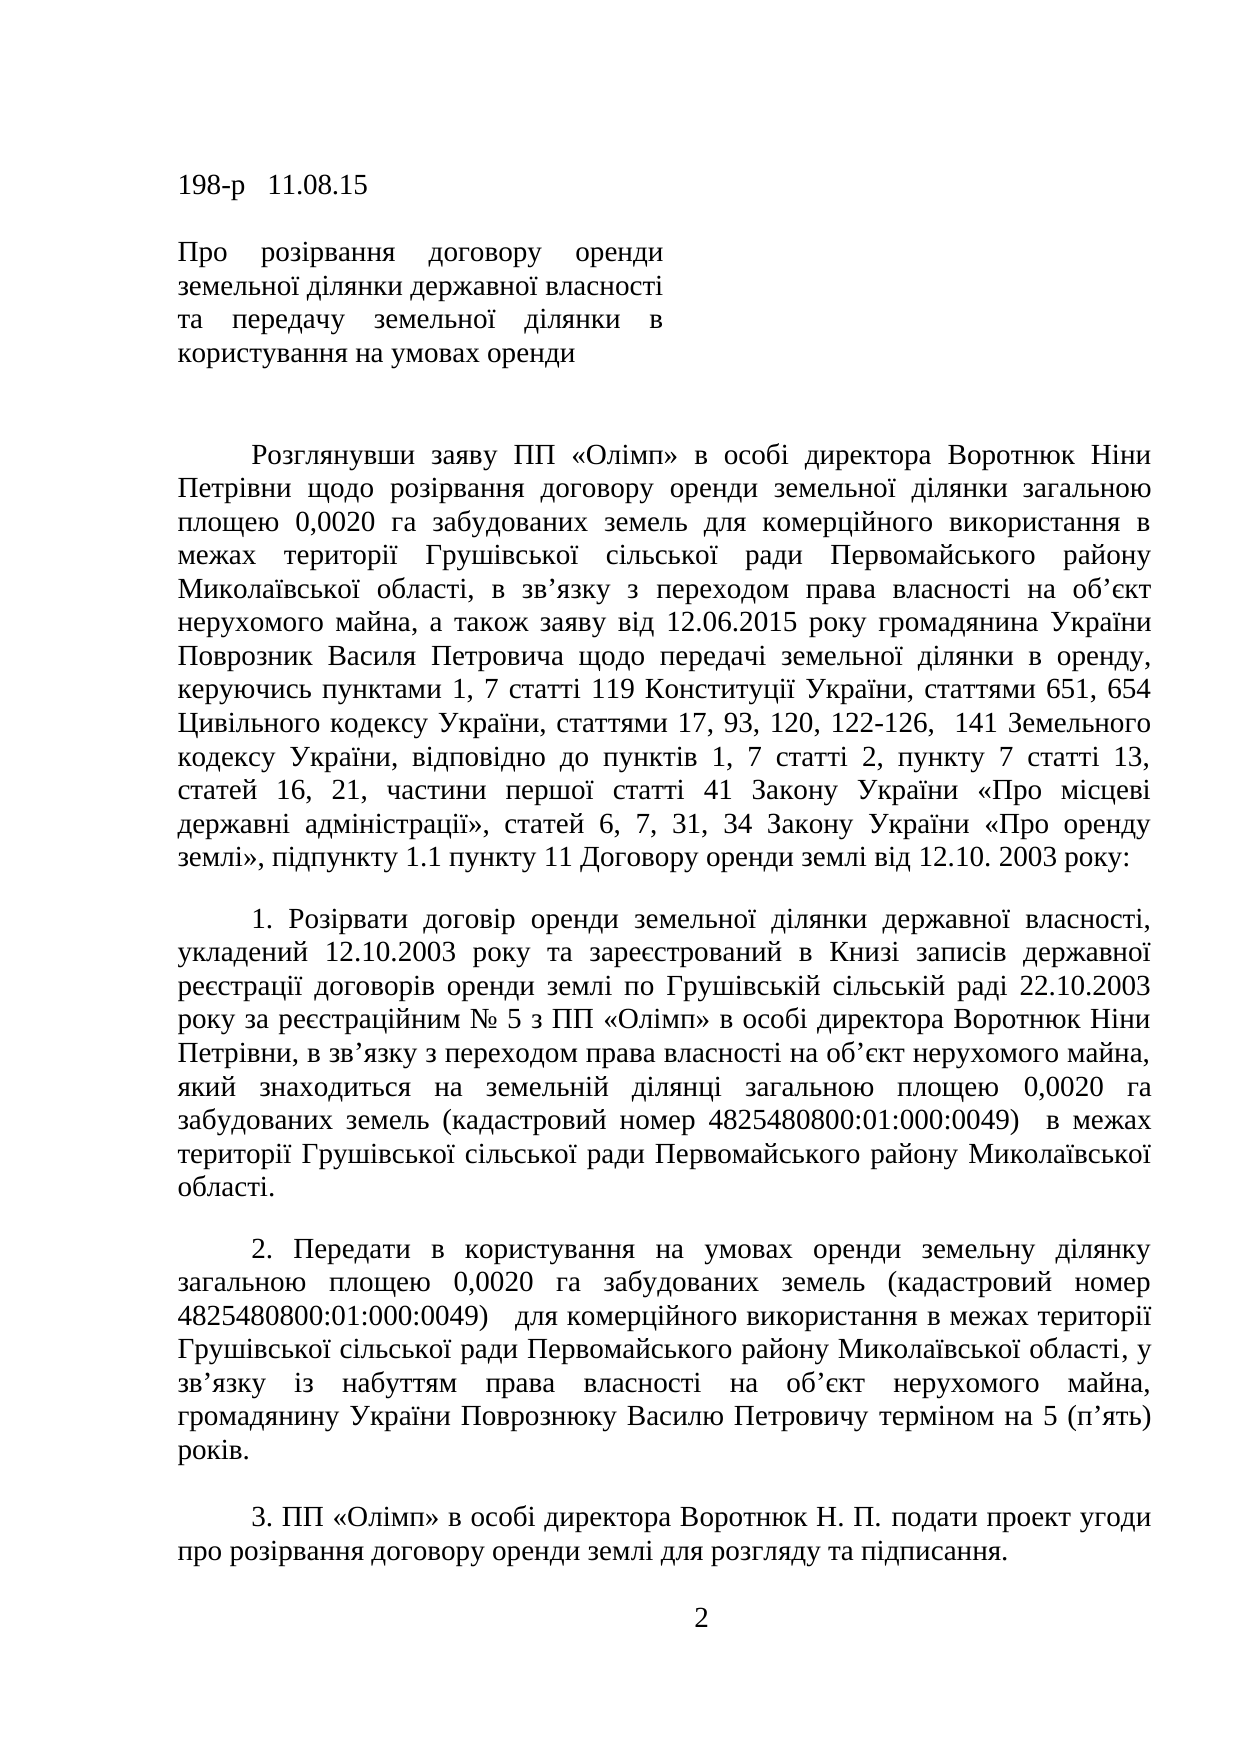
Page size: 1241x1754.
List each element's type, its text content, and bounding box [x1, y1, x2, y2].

text 2 [177, 1600, 1152, 1633]
text 2. Передати в користування на умовах оренди земельну ділянку загальною площею 0,0020 га забудованих земель (кадастровий номер 4825480800:01:000:0049) для комерційного використання в межах території Грушівської сільської ради Первомайського району Миколаївської області, у зв’язку із набуттям права власності на об’єкт нерухомого майна, громадянину України Поврознюку Василю Петровичу терміном на 5 (п’ять) років. [177, 1231, 1152, 1466]
text Розглянувши заяву ПП «Олімп» в особі директора Воротнюк Ніни Петрівни щодо розірвання договору оренди земельної ділянки загальною площею 0,0020 га забудованих земель для комерційного використання в межах території Грушівської сільської ради Первомайського району Миколаївської області, в зв’язку з переходом права власності на об’єкт нерухомого майна, а також заяву від 12.06.2015 року громадянина України Поврозник Василя Петровича щодо передачі земельної ділянки в оренду, керуючись пунктами 1, 7 статті 119 Конституції України, статтями 651, 654 Цивільного кодексу України, статтями 17, 93, 120, 122-126, 141 Земельного кодексу України, відповідно до пунктів 1, 7 статті 2, пункту 7 статті 13, статей 16, 21, частини першої статті 41 Закону України «Про місцеві державні адміністрації», статей 6, 7, 31, 34 Закону України «Про оренду землі», підпункту 1.1 пункту 11 Договору оренди землі від 12.10. 2003 року: [177, 437, 1152, 873]
text 3. ПП «Олімп» в особі директора Воротнюк Н. П. подати проект угоди про розірвання договору оренди землі для розгляду та підписання. [177, 1499, 1152, 1566]
table_header 198-р _11.08.15 Про розірвання договору оренди земельної ділянки державної власності та передачу земельної ділянки в користування на умовах оренди [167, 168, 674, 369]
text 1. Розірвати договір оренди земельної ділянки державної власності, укладений 12.10.2003 року та зареєстрований в Книзі записів державної реєстрації договорів оренди землі по Грушівській сільській раді 22.10.2003 року за реєстраційним № 5 з ПП «Олімп» в особі директора Воротнюк Ніни Петрівни, в зв’язку з переходом права власності на об’єкт нерухомого майна, який знаходиться на земельній ділянці загальною площею 0,0020 га забудованих земель (кадастровий номер 4825480800:01:000:0049) в межах території Грушівської сільської ради Первомайського району Миколаївської області. [177, 901, 1152, 1203]
